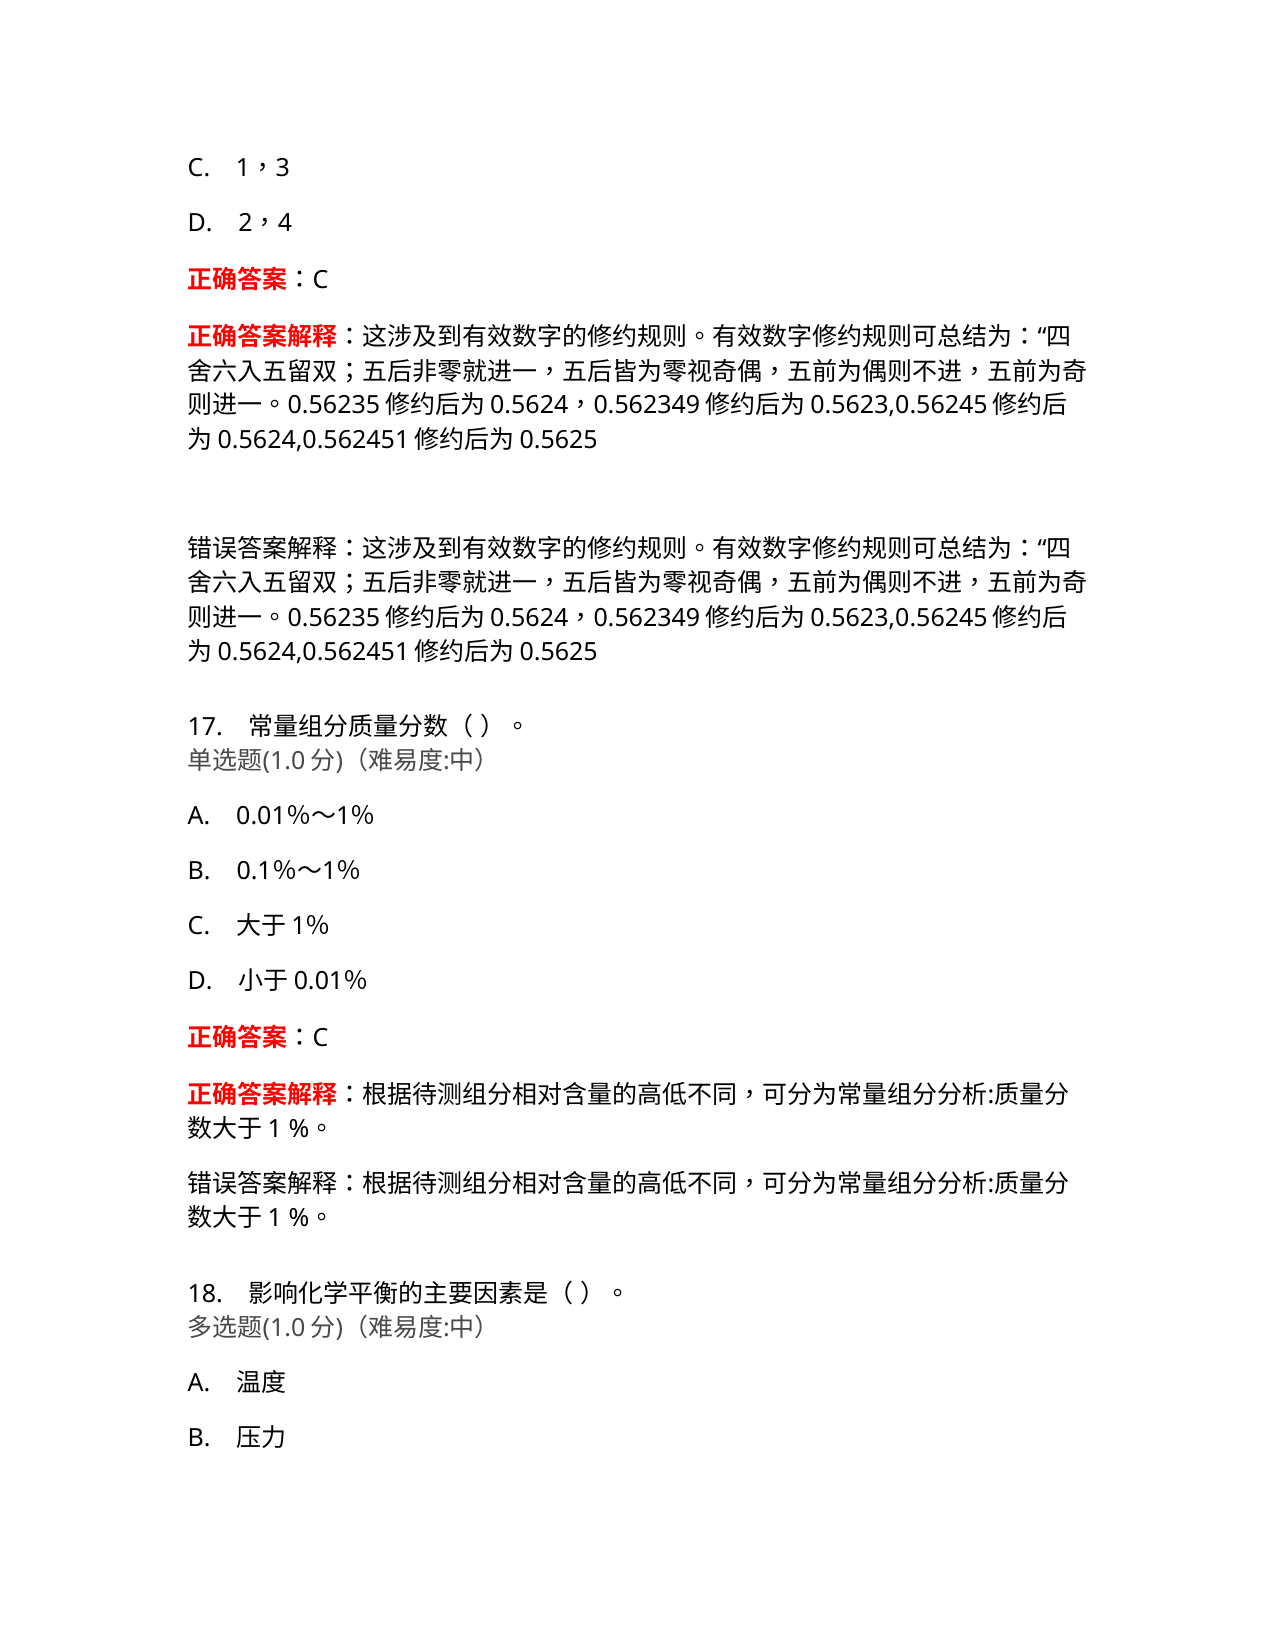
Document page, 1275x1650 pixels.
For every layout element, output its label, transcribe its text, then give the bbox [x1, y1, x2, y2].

text 17. 常量组分质量分数（ ）。 [187, 709, 1087, 743]
text D. 2，4 [187, 205, 1087, 239]
text 错误答案解释：根据待测组分相对含量的高低不同，可分为常量组分分析:质量分数大于1 %。 [187, 1166, 1087, 1234]
text A. 温度 [187, 1364, 1087, 1398]
text B. 0.1％～1％ [187, 853, 1087, 887]
text A. 0.01％～1％ [187, 798, 1087, 832]
text 18. 影响化学平衡的主要因素是（ ）。 [187, 1276, 1087, 1309]
text B. 压力 [187, 1419, 1087, 1453]
text C. 大于1％ [187, 908, 1087, 942]
text 正确答案：C [187, 1017, 1087, 1054]
text C. 1，3 [187, 150, 1087, 184]
text 错误答案解释：这涉及到有效数字的修约规则。有效数字修约规则可总结为：“四舍六入五留双；五后非零就进一，五后皆为零视奇偶，五前为偶则不进，五前为奇则进一。0.56235修约后为0.5624，0.562349修约后为0.5623,0.56245修约后为0.5624,0.562451修约后为0.5625 [187, 531, 1087, 667]
text 正确答案解释：这涉及到有效数字的修约规则。有效数字修约规则可总结为：“四舍六入五留双；五后非零就进一，五后皆为零视奇偶，五前为偶则不进，五前为奇则进一。0.56235修约后为0.5624，0.562349修约后为0.5623,0.56245修约后为0.5624,0.562451修约后为0.5625 [187, 317, 1087, 455]
text 单选题(1.0分)（难易度:中） [187, 743, 1087, 777]
text 多选题(1.0分)（难易度:中） [187, 1309, 1087, 1344]
text 正确答案解释：根据待测组分相对含量的高低不同，可分为常量组分分析:质量分数大于1 %。 [187, 1074, 1087, 1145]
text 正确答案：C [187, 260, 1087, 296]
text D. 小于0.01％ [187, 963, 1087, 997]
